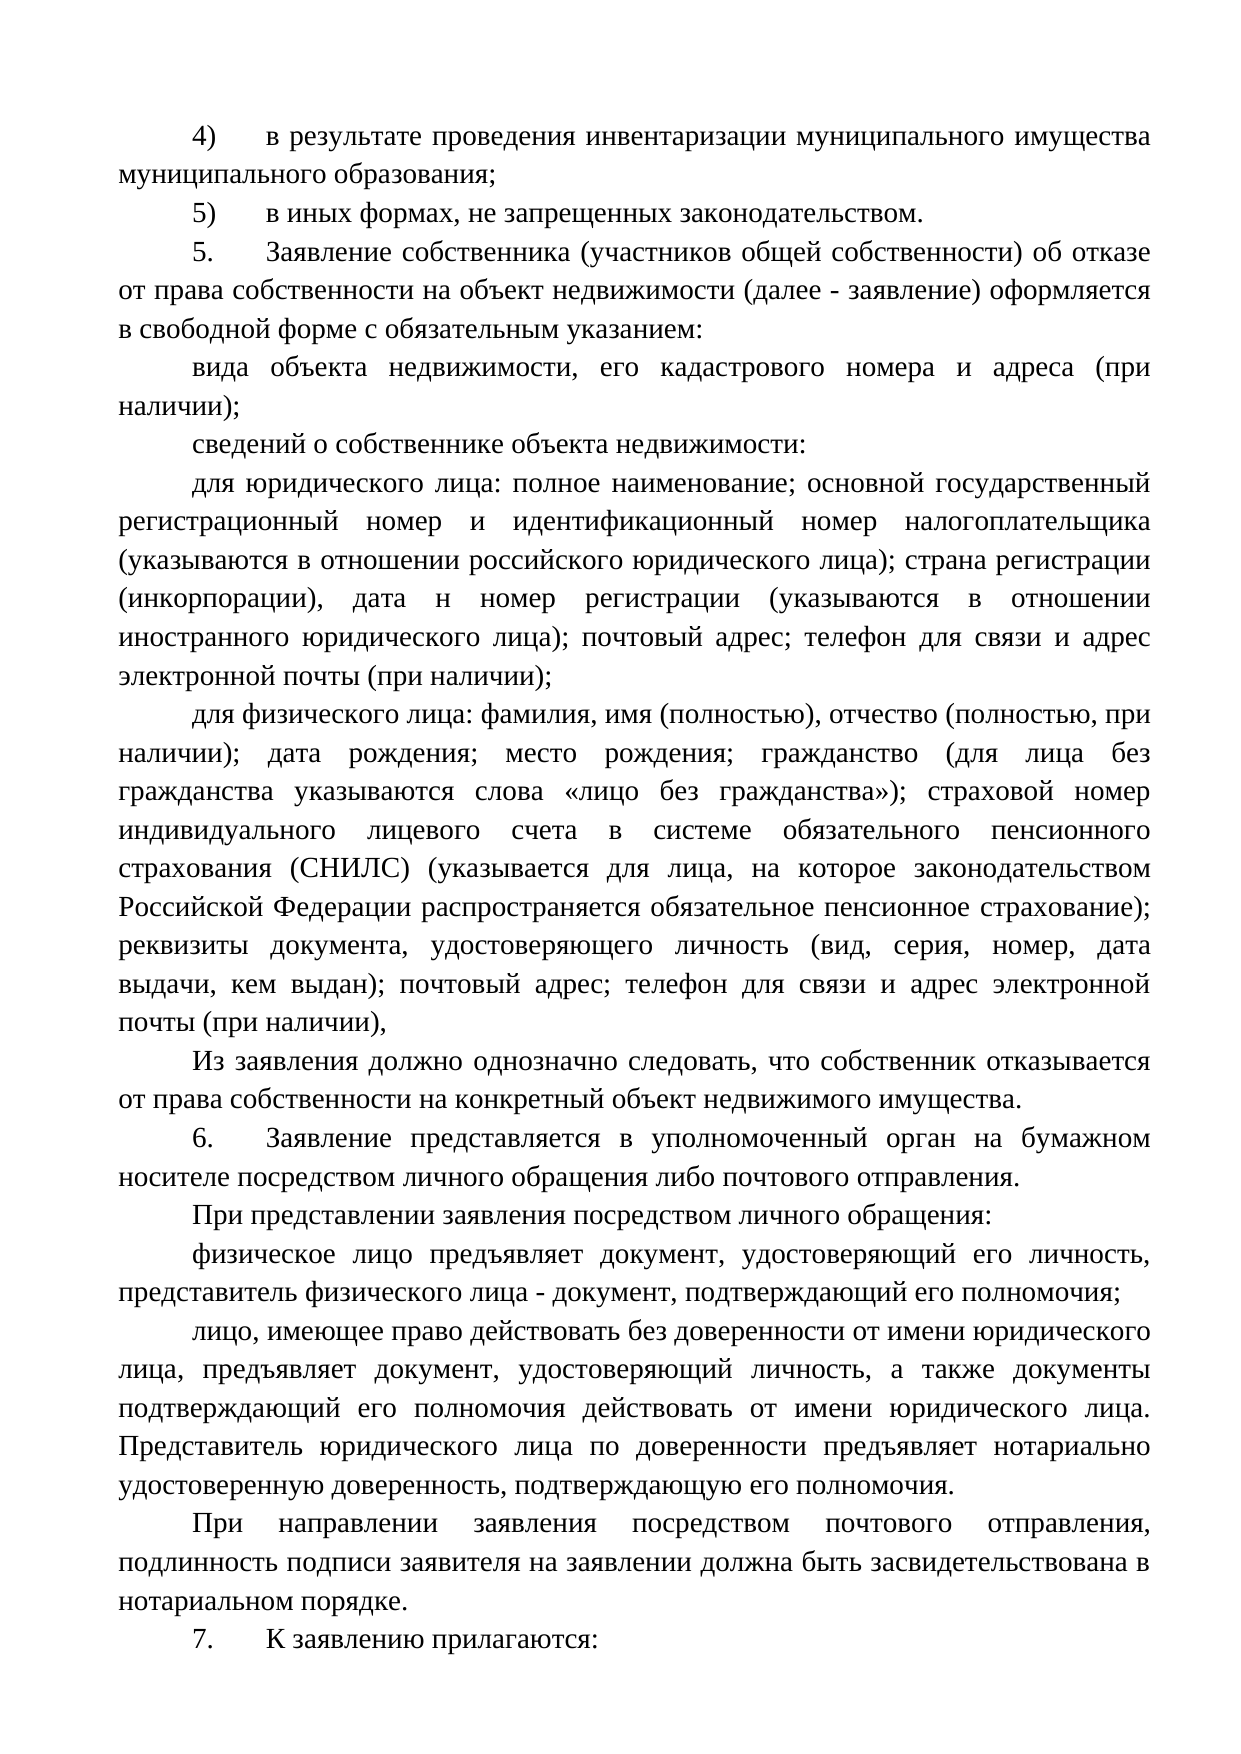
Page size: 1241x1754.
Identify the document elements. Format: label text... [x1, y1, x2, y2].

text вида объекта недвижимости, его кадастрового номера и адреса (при наличии); [118, 349, 1152, 421]
text сведений о собственнике объекта недвижимости: [118, 426, 1152, 460]
text Из заявления должно однозначно следовать, что собственник отказывается от права собственности на конкретный объект недвижимого имущества. [118, 1043, 1152, 1115]
text для физического лица: фамилия, имя (полностью), отчество (полностью, при наличии); дата рождения; место рождения; гражданство (для лица без гражданства указываются слова «лицо без гражданства»); страховой номер индивидуального лицевого счета в системе обязательного пенсионного страхования (СНИЛС) (указывается для лица, на которое законодательством Российской Федерации распространяется обязательное пенсионное страхование); реквизиты документа, удостоверяющего личность (вид, серия, номер, дата выдачи, кем выдан); почтовый адрес; телефон для связи и адрес электронной почты (при наличии), [118, 696, 1152, 1038]
text физическое лицо предъявляет документ, удостоверяющий его личность, представитель физического лица - документ, подтверждающий его полномочия; [118, 1236, 1152, 1308]
text лицо, имеющее право действовать без доверенности от имени юридического лица, предъявляет документ, удостоверяющий личность, а также документы подтверждающий его полномочия действовать от имени юридического лица. Представитель юридического лица по доверенности предъявляет нотариально удостоверенную доверенность, подтверждающую его полномочия. [118, 1313, 1152, 1501]
text 5. Заявление собственника (участников общей собственности) об отказе от права собственности на объект недвижимости (далее - заявление) оформляется в свободной форме с обязательным указанием: [118, 234, 1152, 344]
text 7. К заявлению прилагаются: [118, 1621, 1152, 1655]
text При направлении заявления посредством почтового отправления, подлинность подписи заявителя на заявлении должна быть засвидетельствована в нотариальном порядке. [118, 1506, 1152, 1616]
text При представлении заявления посредством личного обращения: [118, 1197, 1152, 1231]
text для юридического лица: полное наименование; основной государственный регистрационный номер и идентификационный номер налогоплательщика (указываются в отношении российского юридического лица); страна регистрации (инкорпорации), дата н номер регистрации (указываются в отношении иностранного юридического лица); почтовый адрес; телефон для связи и адрес электронной почты (при наличии); [118, 465, 1152, 691]
text 4) в результате проведения инвентаризации муниципального имущества муниципального образования; [118, 118, 1152, 190]
text 6. Заявление представляется в уполномоченный орган на бумажном носителе посредством личного обращения либо почтового отправления. [118, 1120, 1152, 1192]
text 5) в иных формах, не запрещенных законодательством. [118, 195, 1152, 229]
